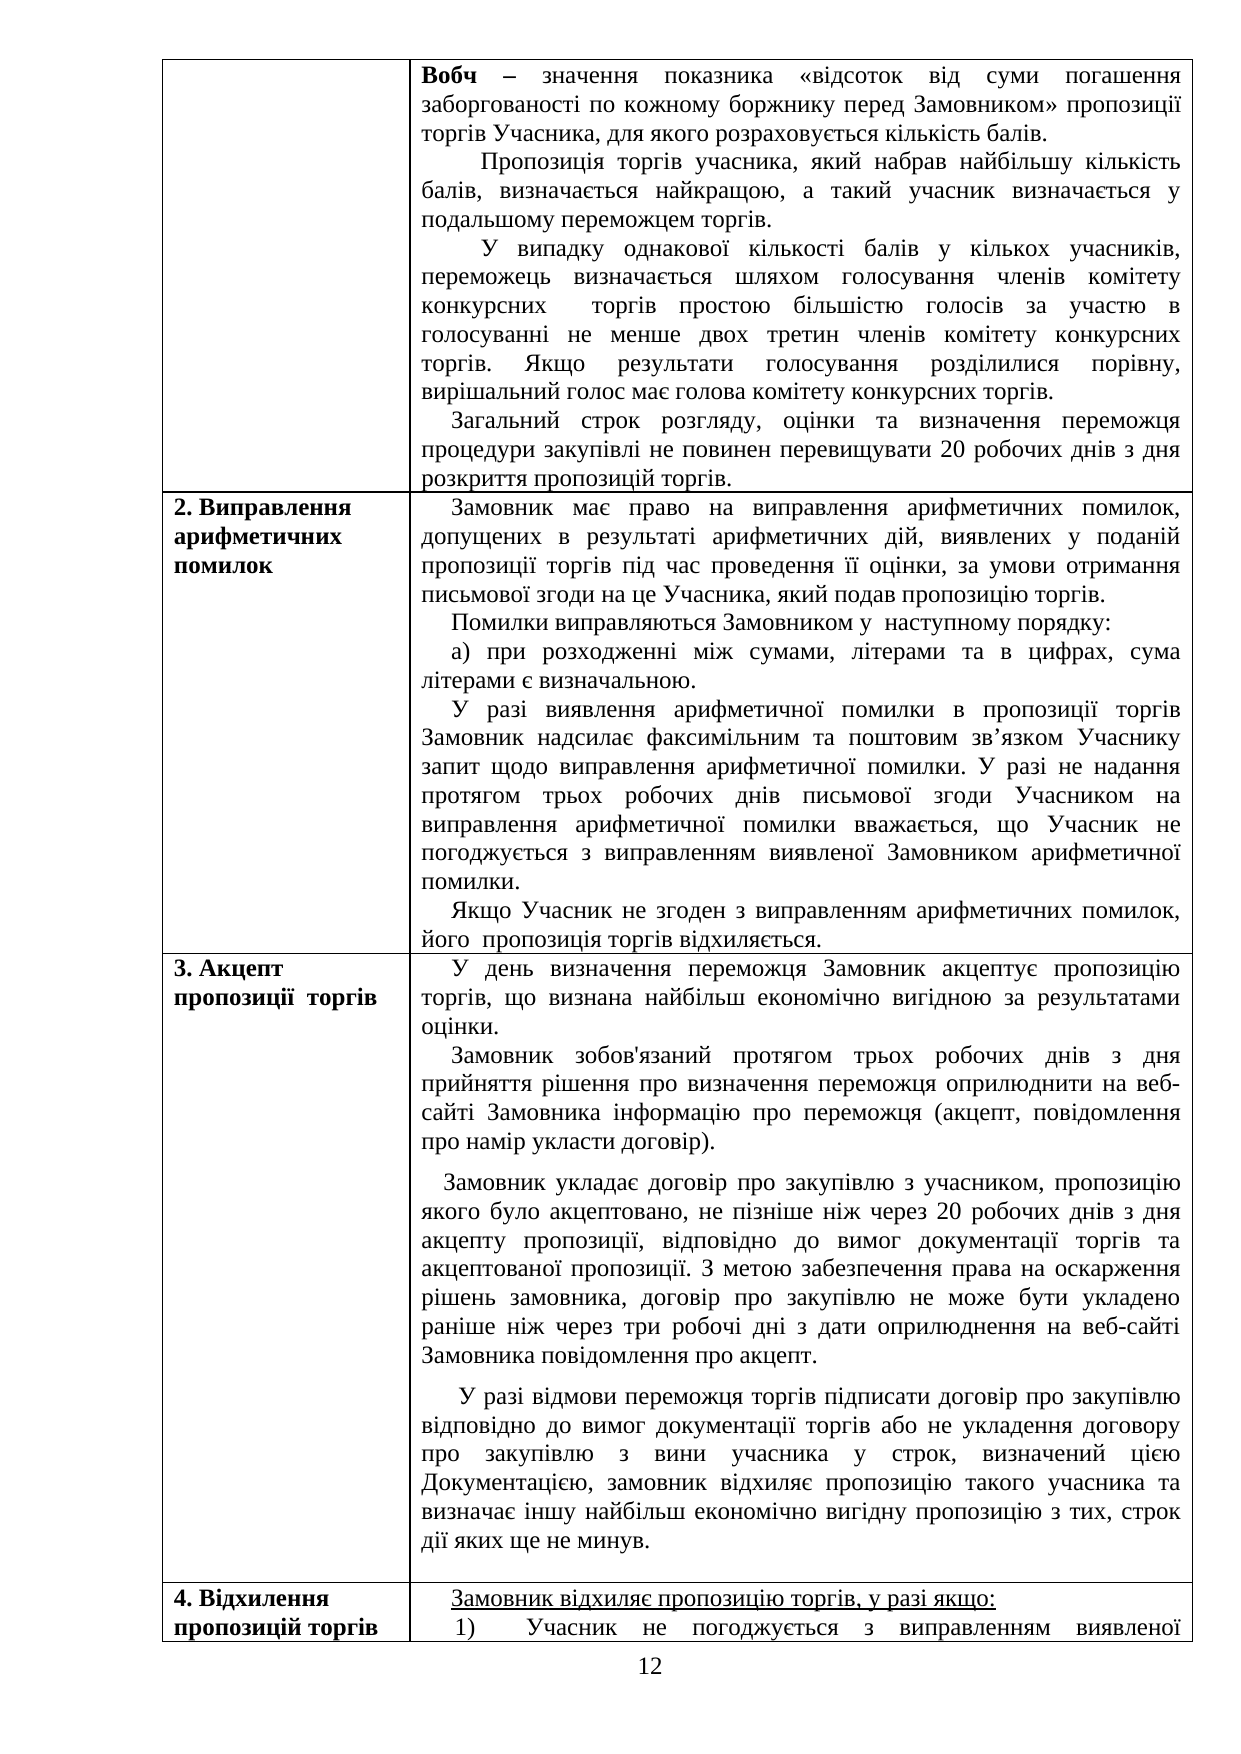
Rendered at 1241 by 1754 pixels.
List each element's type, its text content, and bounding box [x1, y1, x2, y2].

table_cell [163, 1583, 409, 1641]
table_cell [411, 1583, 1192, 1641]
table_cell 3. Акцепт пропозиції торгів [163, 954, 409, 1582]
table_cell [163, 60, 409, 491]
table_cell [411, 60, 1192, 491]
table_cell 2. Виправлення арифметичних помилок [163, 493, 409, 952]
table_cell Замовник має право на виправлення арифметичних помилок, допущених в результаті арифметичних дій, виявлених у поданій пропозиції торгів під час проведення її оцінки, за умови отримання письмової згоди на це Учасника, який подав пропозицію торгів. Помилки виправляються Замовником у наступному порядку: а) при розходженні між сумами, літерами та в цифрах, сума літерами є визначальною. У разі виявлення арифметичної помилки в пропозиції торгів Замовник надсилає факсимільним та поштовим зв’язком Учаснику запит щодо виправлення арифметичної помилки. У разі не надання протягом трьох робочих днів письмової згоди Учасником на виправлення арифметичної помилки вважається, що Учасник не погоджується з виправленням виявленої Замовником арифметичної помилки. Якщо Учасник не згоден з виправленням арифметичних помилок, його пропозиція торгів відхиляється. [411, 493, 1192, 952]
table_cell У день визначення переможця Замовник акцептує пропозицію торгів, що визнана найбільш економічно вигідною за результатами оцінки. Замовник зобов'язаний протягом трьох робочих днів з дня прийняття рішення про визначення переможця оприлюднити на веб-сайті Замовника інформацію про переможця (акцепт, повідомлення про намір укласти договір). Замовник укладає договір про закупівлю з учасником, пропозицію якого було акцептовано, не пізніше ніж через 20 робочих днів з дня акцепту пропозиції, відповідно до вимог документації торгів та акцептованої пропозиції. З метою забезпечення права на оскарження рішень замовника, договір про закупівлю не може бути укладено раніше ніж через три робочі дні з дати оприлюднення на веб-сайті Замовника повідомлення про акцепт. У разі відмови переможця торгів підписати договір про закупівлю відповідно до вимог документації торгів або не укладення договору про закупівлю з вини учасника у строк, визначений цією Документацією, замовник відхиляє пропозицію такого учасника та визначає іншу найбільш економічно вигідну пропозицію з тих, строк дії яких ще не минув. [411, 954, 1192, 1582]
